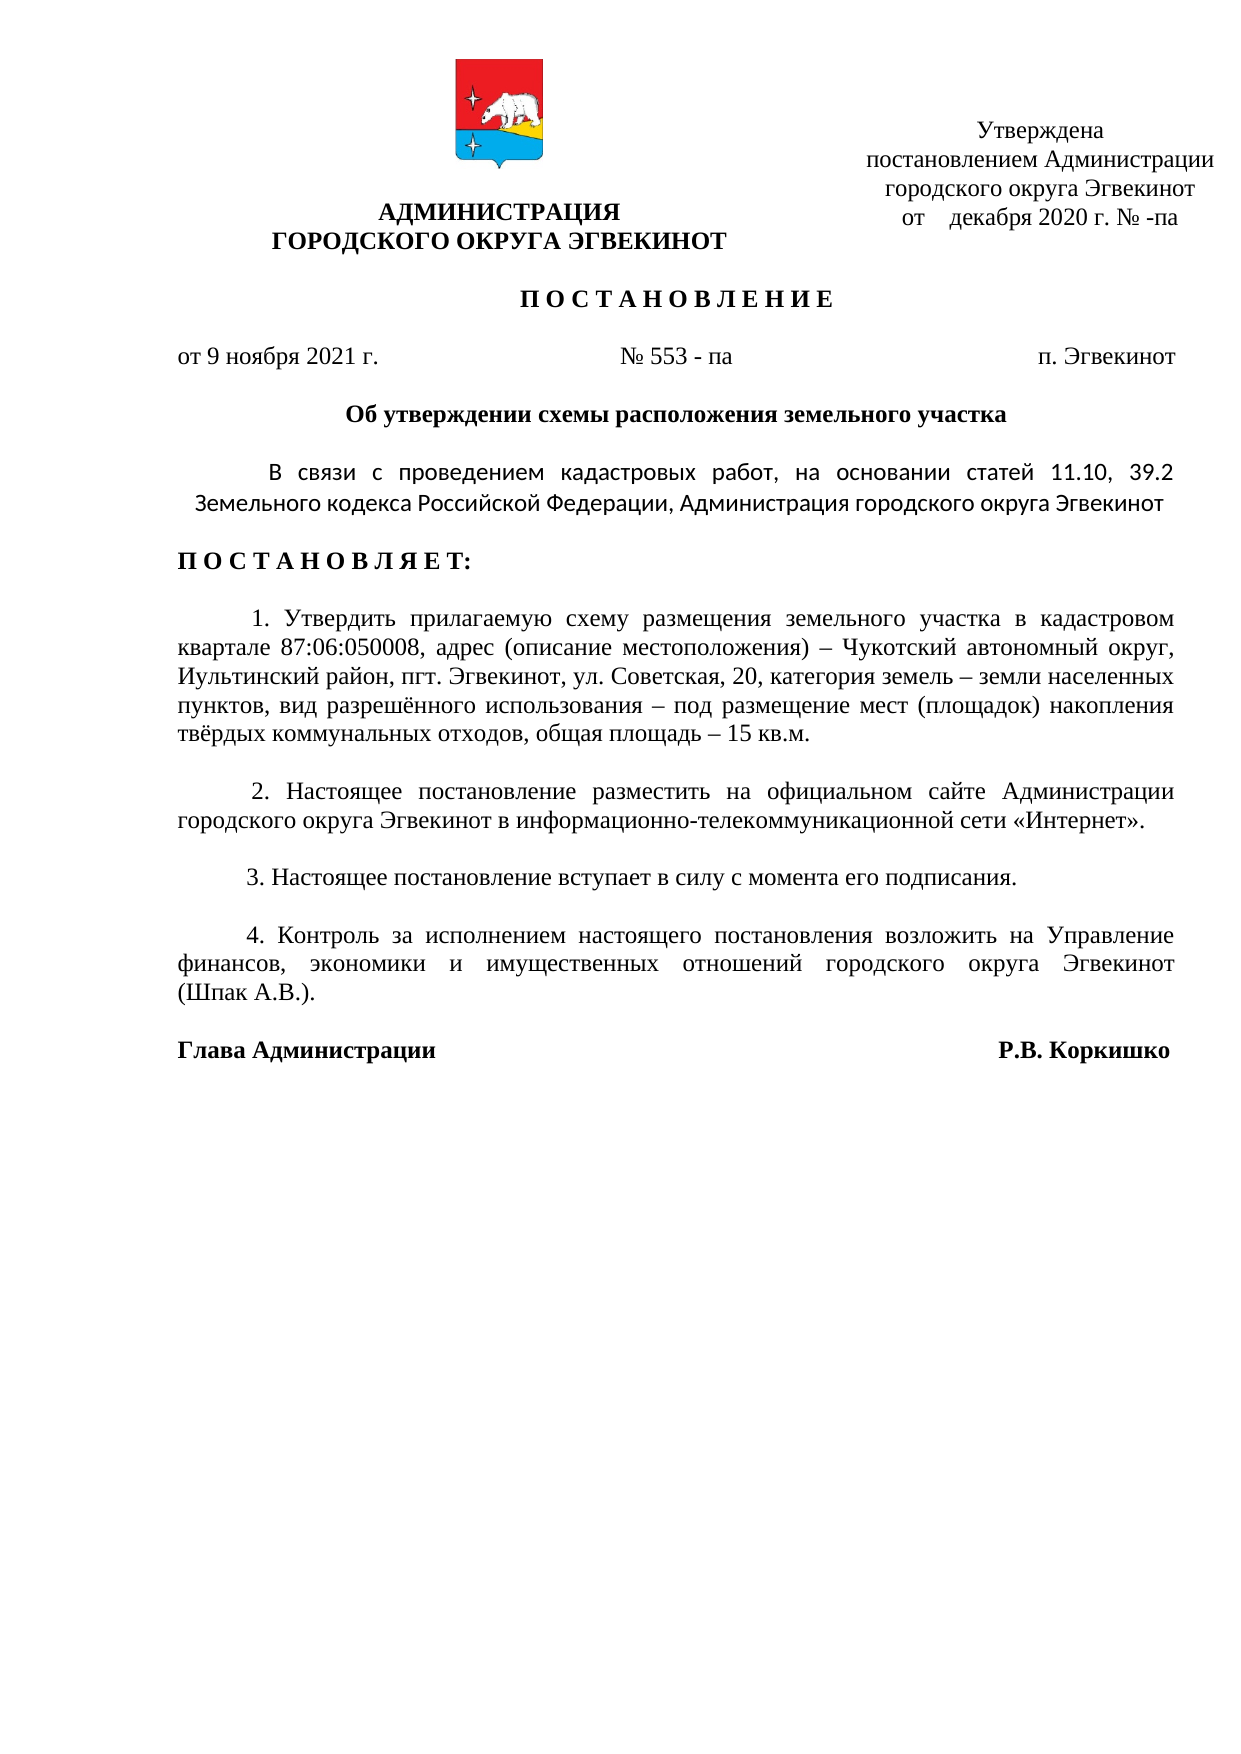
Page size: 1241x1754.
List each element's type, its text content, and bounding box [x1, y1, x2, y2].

text Об утверждении схемы расположения земельного участка [177, 399, 1175, 427]
text от декабря 2020 г. № -па [840, 202, 1240, 230]
text Утверждена [840, 115, 1240, 144]
subtitle В связи с проведением кадастровых работ, на основании статей 11.10, 39.2 Земельного кодекса Российской Федерации, Администрация городского округа Эгвекинот [194, 456, 1175, 517]
text АДМИНИСТРАЦИЯ [177, 197, 840, 226]
text постановлением Администрации [840, 144, 1240, 173]
subtitle П О С Т А Н О В Л Е Н И Е [177, 284, 1175, 312]
picture [466, 138, 479, 148]
table_header № 553 - па [506, 341, 846, 370]
text городского округа Эгвекинот [840, 173, 1240, 202]
text ГОРОДСКОГО ОКРУГА ЭГВЕКИНОТ [177, 226, 1175, 255]
table_header п. Эгвекинот [846, 341, 1186, 370]
text Глава Администрации Р.В. Коркишко [177, 1035, 1175, 1063]
table_header от 9 ноября 2021 г. [166, 341, 506, 370]
picture [455, 59, 543, 169]
text 4. Контроль за исполнением настоящего постановления возложить на Управление финансов, экономики и имущественных отношений городского округа Эгвекинот (Шпак А.В.). [177, 920, 1175, 1006]
text П О С Т А Н О В Л Я Е Т: [177, 546, 1175, 575]
text 2. Настоящее постановление разместить на официальном сайте Администрации городского округа Эгвекинот в информационно-телекоммуникационной сети «Интернет». [177, 776, 1175, 833]
text 1. Утвердить прилагаемую схему размещения земельного участка в кадастровом квартале 87:06:050008, адрес (описание местоположения) – Чукотский автономный округ, Иультинский район, пгт. Эгвекинот, ул. Советская, 20, категория земель – земли населенных пунктов, вид разрешённого использования – под размещение мест (площадок) накопления твёрдых коммунальных отходов, общая площадь – 15 кв.м. [177, 603, 1175, 747]
text 3. Настоящее постановление вступает в силу с момента его подписания. [177, 862, 1175, 891]
